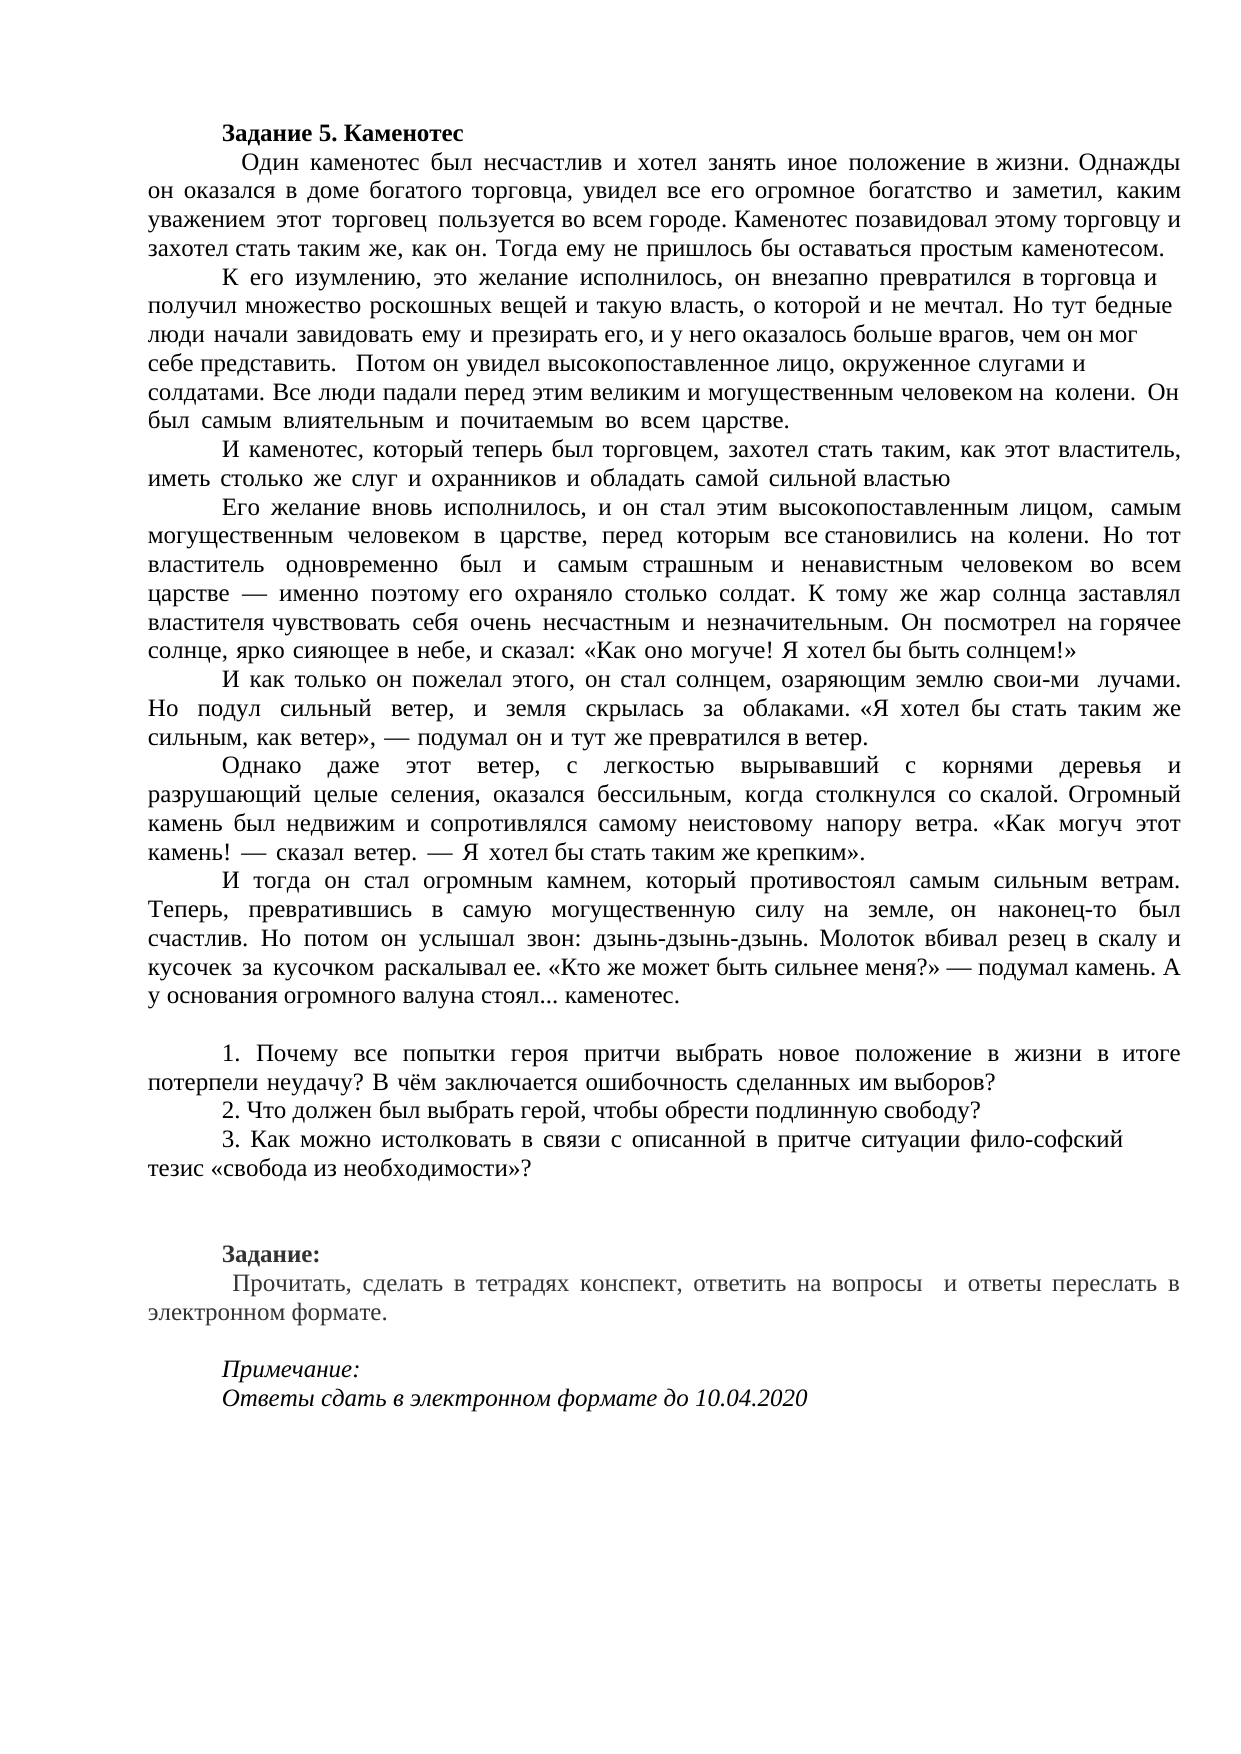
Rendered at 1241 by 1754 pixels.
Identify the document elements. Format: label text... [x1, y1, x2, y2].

text Прочитать, сделать в тетрадях конспект, ответить на вопросы и ответы переслать в электронном формате. [148, 1268, 1181, 1326]
text 2. Что должен был выбрать герой, чтобы обрести подлинную свободу? [148, 1096, 1181, 1124]
text Задание: [148, 1239, 1181, 1268]
text Примечание: [148, 1354, 1181, 1383]
text 3. Как можно истолковать в связи с описанной в притче ситуации фило-софский тезис «свобода из необходимости»? [148, 1124, 1181, 1182]
text 1. Почему все попытки героя притчи выбрать новое положение в жизни в итоге потерпели неудачу? В чём заключается ошибочность сделанных им выборов? [148, 1038, 1181, 1096]
text Ответы сдать в электронном формате до 10.04.2020 [148, 1383, 1181, 1412]
text Один каменотес был несчастлив и хотел занять иное положение в жизни. Однажды он оказался в доме богатого торговца, увидел все его огромное богатство и заметил, каким уважением этот торговец пользуется во всем городе. Каменотес позавидовал этому торговцу и захотел стать таким же, как он. Тогда ему не пришлось бы оставаться простым каменотесом. [148, 147, 1181, 262]
text Однако даже этот ветер, с легкостью вырывавший с корнями деревья и разрушающий целые селения, оказался бессильным, когда столкнулся со скалой. Огромный камень был недвижим и сопротивлялся самому неистовому напору ветра. «Как могуч этот камень! — сказал ветер. — Я хотел бы стать таким же крепким». [148, 751, 1181, 866]
text И каменотес, который теперь был торговцем, захотел стать таким, как этот властитель, иметь столько же слуг и охранников и обладать самой сильной властью [148, 434, 1181, 492]
text И как только он пожелал этого, он стал солнцем, озаряющим землю свои-ми лучами. Но подул сильный ветер, и земля скрылась за облаками. «Я хотел бы стать таким же сильным, как ветер», — подумал он и тут же превратился в ветер. [148, 664, 1181, 751]
text И тогда он стал огромным камнем, который противостоял самым сильным ветрам. Теперь, превратившись в самую могущественную силу на земле, он наконец-то был счастлив. Но потом он услышал звон: дзынь-дзынь-дзынь. Молоток вбивал резец в скалу и кусочек за кусочком раскалывал ее. «Кто же может быть сильнее меня?» — подумал камень. А у основания огромного валуна стоял... каменотес. [148, 866, 1181, 1009]
text Его желание вновь исполнилось, и он стал этим высокопоставленным лицом, самым могущественным человеком в царстве, перед которым все становились на колени. Но тот властитель одновременно был и самым страшным и ненавистным человеком во всем царстве — именно поэтому его охраняло столько солдат. К тому же жар солнца заставлял властителя чувствовать себя очень несчастным и незначительным. Он посмотрел на горячее солнце, ярко сияющее в небе, и сказал: «Как оно могуче! Я хотел бы быть солнцем!» [148, 492, 1181, 664]
text К его изумлению, это желание исполнилось, он внезапно превратился в торговца и получил множество роскошных вещей и такую власть, о которой и не мечтал. Но тут бедные люди начали завидовать ему и презирать его, и у него оказалось больше врагов, чем он мог себе представить. Потом он увидел высокопоставленное лицо, окруженное слугами и солдатами. Все люди падали перед этим великим и могущественным человеком на колени. Он был самым влиятельным и почитаемым во всем царстве. [148, 262, 1181, 434]
text Задание 5. Каменотес [148, 118, 1181, 147]
